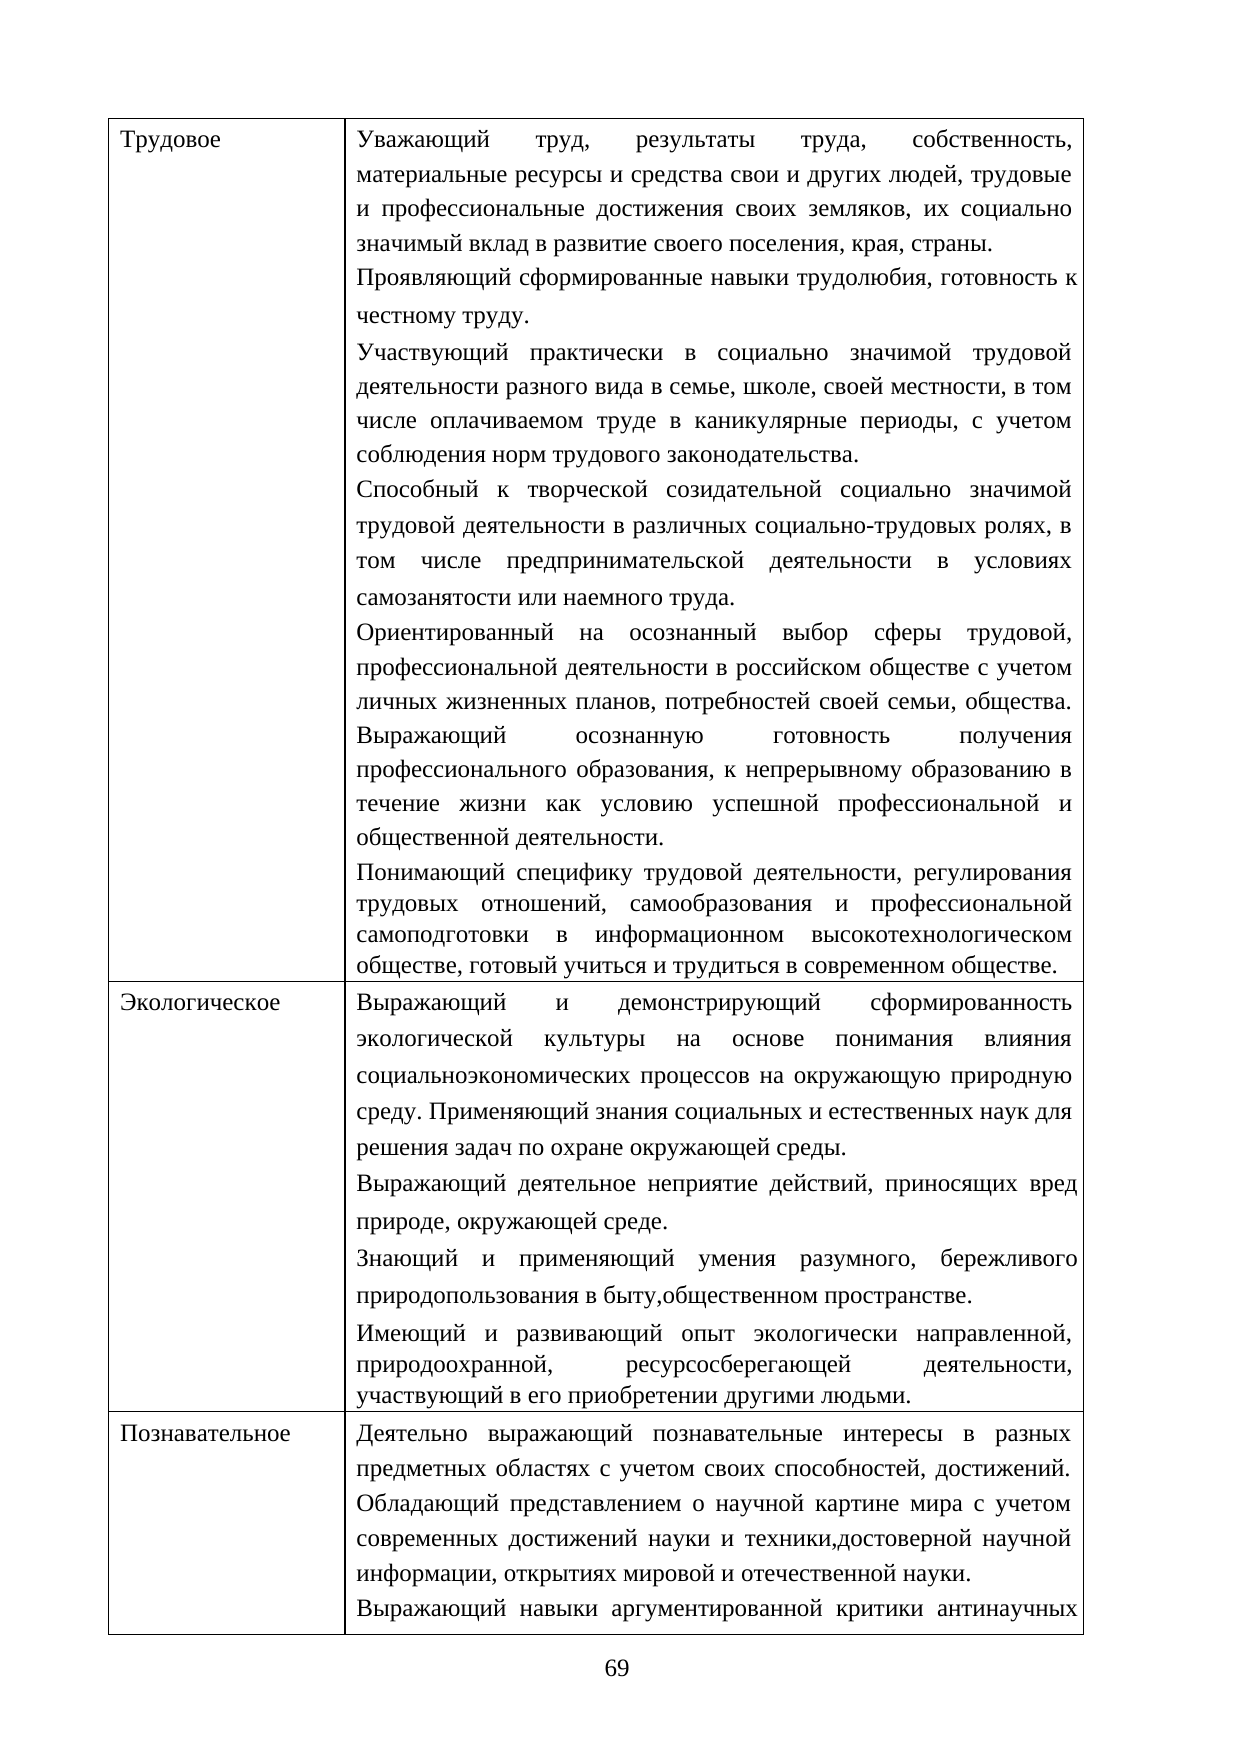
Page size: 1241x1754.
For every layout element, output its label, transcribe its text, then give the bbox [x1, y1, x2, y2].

table_cell Познавательное [109, 1412, 344, 1634]
table_cell Выражающий и демонстрирующий сформированность экологической культуры на основе понимания влияния социальноэкономических процессов на окружающую природную среду. Применяющий знания социальных и естественных наук для решения задач по охране окружающей среды. Выражающий деятельное неприятие действий, приносящих вред природе, окружающей среде. Знающий и применяющий умения разумного, бережливого природопользования в быту,общественном пространстве. Имеющий и развивающий опыт экологически направленной, природоохранной, ресурсосберегающей деятельности, участвующий в его приобретении другими людьми. [346, 982, 1083, 1411]
table_cell Уважающий труд, результаты труда, собственность, материальные ресурсы и средства свои и других людей, трудовые и профессиональные достижения своих земляков, их социально значимый вклад в развитие своего поселения, края, страны. Проявляющий сформированные навыки трудолюбия, готовность к честному труду. Участвующий практически в социально значимой трудовой деятельности разного вида в семье, школе, своей местности, в том числе оплачиваемом труде в каникулярные периоды, с учетом соблюдения норм трудового законодательства. Способный к творческой созидательной социально значимой трудовой деятельности в различных социально-трудовых ролях, в том числе предпринимательской деятельности в условиях самозанятости или наемного труда. Ориентированный на осознанный выбор сферы трудовой, профессиональной деятельности в российском обществе с учетом личных жизненных планов, потребностей своей семьи, общества. Выражающий осознанную готовность получения профессионального образования, к непрерывному образованию в течение жизни как условию успешной профессиональной и общественной деятельности. Понимающий специфику трудовой деятельности, регулирования трудовых отношений, самообразования и профессиональной самоподготовки в информационном высокотехнологическом обществе, готовый учиться и трудиться в современном обществе. [346, 119, 1083, 981]
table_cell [346, 1412, 1083, 1634]
table_cell Трудовое [109, 119, 344, 981]
table_cell Экологическое [109, 982, 344, 1411]
